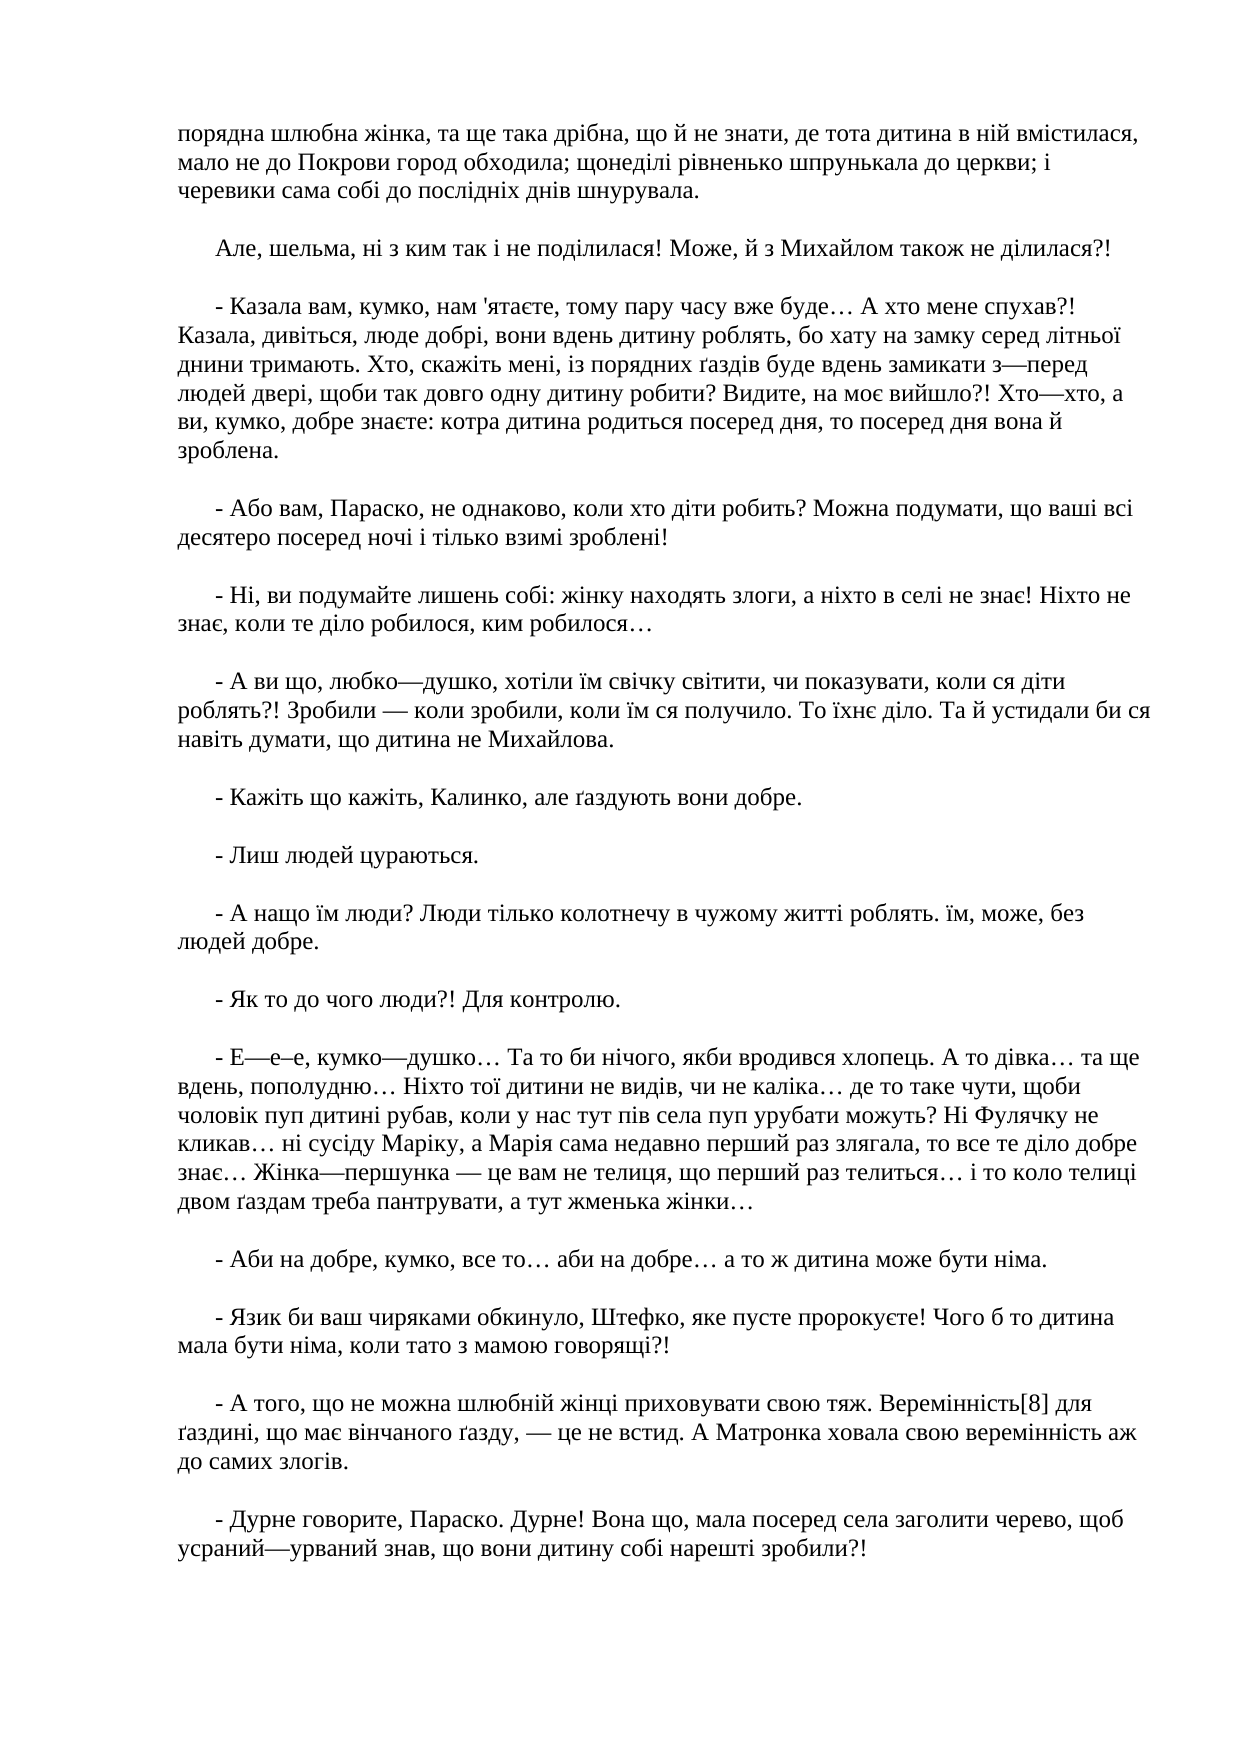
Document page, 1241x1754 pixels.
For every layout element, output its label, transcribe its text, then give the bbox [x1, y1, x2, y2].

text - Як то до чого люди?! Для контролю. [177, 984, 1152, 1013]
text - А ви що, любко—душко, хотіли їм свічку світити, чи показувати, коли ся діти роблять?! Зробили — коли зробили, коли їм ся получило. То їхнє діло. Та й устидали би ся навіть думати, що дитина не Михайлова. [177, 666, 1152, 753]
text - Кажіть що кажіть, Калинко, але ґаздують вони добре. [177, 782, 1152, 811]
text - Казала вам, кумко, нам 'ятаєте, тому пару часу вже буде… А хто мене спухав?! Казала, дивіться, люде добрі, вони вдень дитину роблять, бо хату на замку серед літньої днини тримають. Хто, скажіть мені, із порядних ґаздів буде вдень замикати з—перед людей двері, щоби так довго одну дитину робити? Видите, на моє вийшло?! Хто—хто, а ви, кумко, добре знаєте: котра дитина родиться посеред дня, то посеред дня вона й зроблена. [177, 291, 1152, 464]
text - Е—е–е, кумко—душко… Та то би нічого, якби вродився хлопець. А то дівка… та ще вдень, пополудню… Ніхто тої дитини не видів, чи не каліка… де то таке чути, щоби чоловік пуп дитині рубав, коли у нас тут пів села пуп урубати можуть? Ні Фулячку не кликав… ні сусіду Маріку, а Марія сама недавно перший раз злягала, то все те діло добре знає… Жінка—першунка — це вам не телиця, що перший раз телиться… і то коло телиці двом ґаздам треба пантрувати, а тут жменька жінки… [177, 1042, 1152, 1215]
text - Або вам, Параско, не однаково, коли хто діти робить? Можна подумати, що ваші всі десятеро посеред ночі і тілько взимі зроблені! [177, 493, 1152, 551]
text - Аби на добре, кумко, все то… аби на добре… а то ж дитина може бути німа. [177, 1244, 1152, 1273]
text - Лиш людей цураються. [177, 840, 1152, 868]
text Але, шельма, ні з ким так і не поділилася! Може, й з Михайлом також не ділилася?! [177, 233, 1152, 262]
text - Дурне говорите, Параско. Дурне! Вона що, мала посеред села заголити черево, щоб усраний—урваний знав, що вони дитину собі нарешті зробили?! [177, 1504, 1152, 1561]
text - А того, що не можна шлюбній жінці приховувати свою тяж. Веремінність[8] для ґаздині, що має вінчаного ґазду, — це не встид. А Матронка ховала свою веремінність аж до самих злогів. [177, 1388, 1152, 1475]
text - А нащо їм люди? Люди тілько колотнечу в чужому житті роблять. їм, може, без людей добре. [177, 898, 1152, 955]
text - Ні, ви подумайте лишень собі: жінку находять злоги, а ніхто в селі не знає! Ніхто не знає, коли те діло робилося, ким робилося… [177, 580, 1152, 637]
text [177, 118, 1152, 204]
text - Язик би ваш чиряками обкинуло, Штефко, яке пусте пророкуєте! Чого б то дитина мала бути німа, коли тато з мамою говорящі?! [177, 1302, 1152, 1359]
